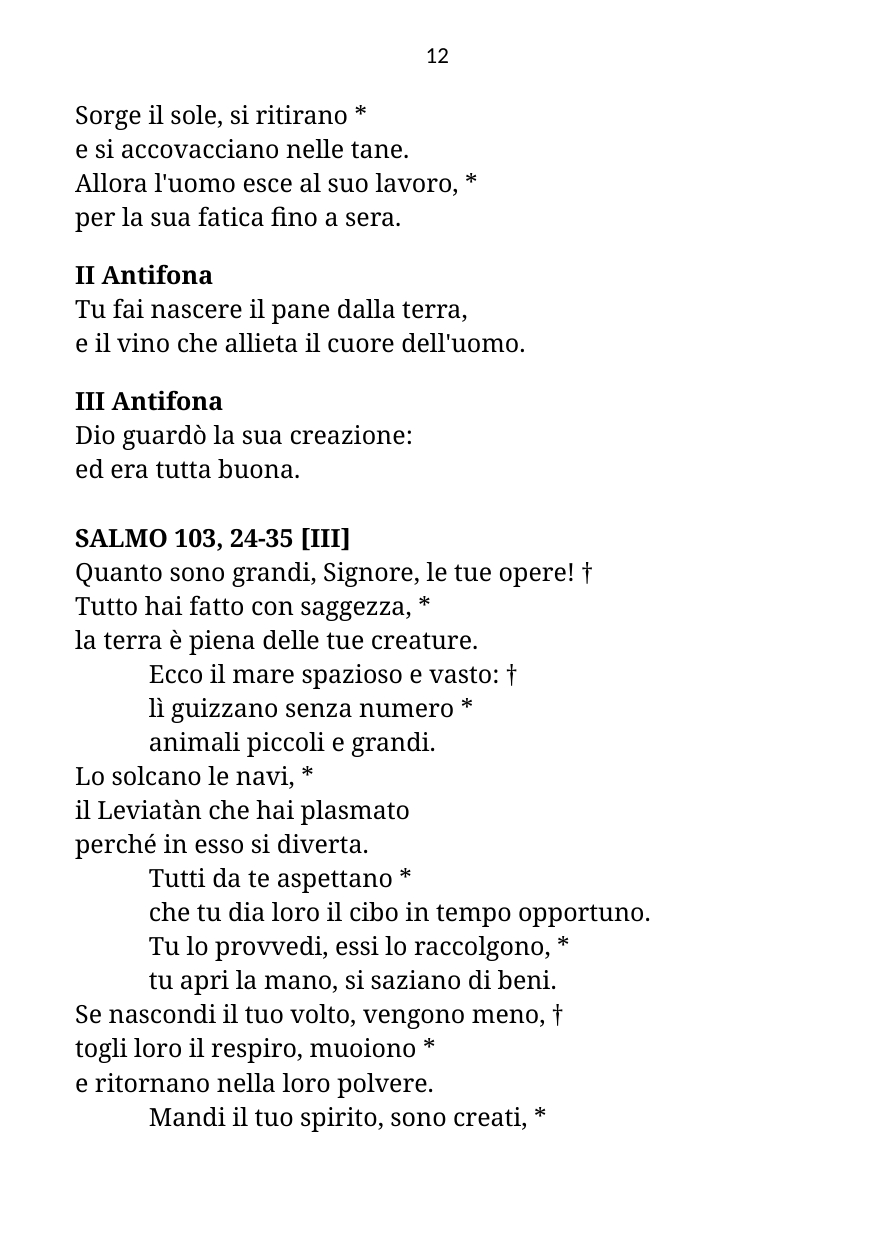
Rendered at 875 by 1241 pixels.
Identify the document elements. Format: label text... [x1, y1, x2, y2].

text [75, 384, 799, 1133]
text II Antifona Tu fai nascere il pane dalla terra, e il vino che allieta il cuore dell'uomo. [75, 258, 799, 384]
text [75, 97, 799, 258]
